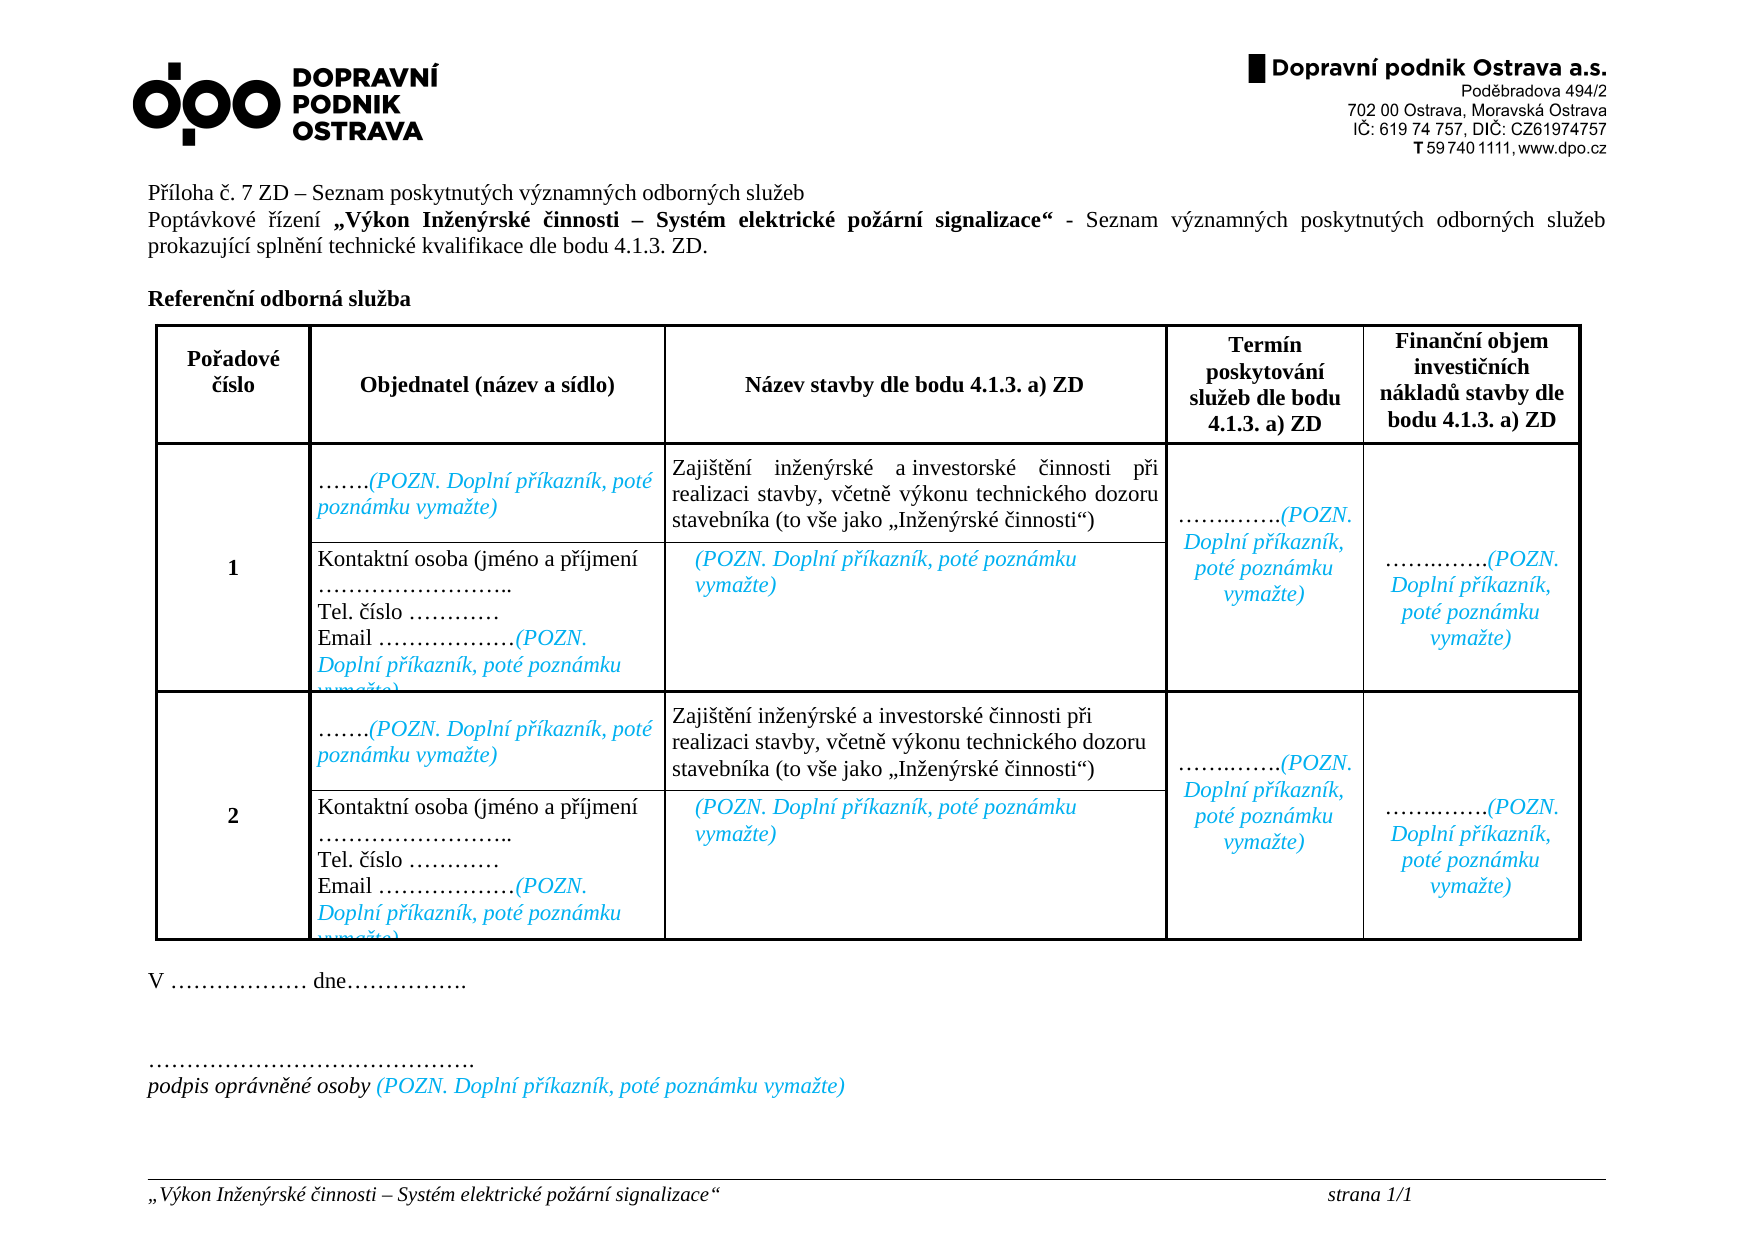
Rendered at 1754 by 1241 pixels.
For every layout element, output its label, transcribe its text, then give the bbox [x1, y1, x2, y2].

subtitle Referenční odborná služba [148, 285, 1606, 311]
table_cell …….…….(POZN. Doplní příkazník, poté poznámku vymažte) [1364, 542, 1578, 690]
table_cell Kontaktní osoba (jméno a příjmení …………………….. Tel. číslo ………… Email ………………(POZN. Doplní příkazník, poté poznámku vymažte) [312, 543, 664, 690]
table_cell 1 [158, 445, 308, 690]
table_cell …….…….(POZN. Doplní příkazník, poté poznámku vymažte) [1364, 790, 1578, 938]
table_cell Zajištění inženýrské a investorské činnosti při realizaci stavby, včetně výkonu technického dozoru stavebníka (to vše jako „Inženýrské činnosti“) [666, 693, 1165, 790]
table_cell …….…….(POZN. Doplní příkazník, poté poznámku vymažte) [1168, 445, 1363, 690]
table_header Finanční objem investičních nákladů stavby dle bodu 4.1.3. a) ZD [1364, 327, 1578, 442]
table_cell …….(POZN. Doplní příkazník, poté poznámku vymažte) [312, 693, 664, 790]
table_cell …….…….(POZN. Doplní příkazník, poté poznámku vymažte) [1168, 693, 1363, 938]
table_header Název stavby dle bodu 4.1.3. a) ZD [666, 327, 1165, 442]
table_cell …….(POZN. Doplní příkazník, poté poznámku vymažte) [312, 445, 664, 542]
text Příloha č. 7 ZD – Seznam poskytnutých významných odborných služeb [148, 179, 1606, 206]
text podpis oprávněné osoby (POZN. Doplní příkazník, poté poznámku vymažte) [148, 1073, 1606, 1099]
table_cell [1364, 445, 1578, 542]
subtitle V ……………… dne……………. [148, 967, 1606, 993]
subtitle Poptávkové řízení „Výkon Inženýrské činnosti – Systém elektrické požární signalizace“ - Seznam významných poskytnutých odborných služeb prokazující splnění technické kvalifikace dle bodu 4.1.3. ZD. [148, 206, 1606, 258]
table_cell (POZN. Doplní příkazník, poté poznámku vymažte) [666, 791, 1165, 938]
table_cell [1364, 693, 1578, 790]
table_cell Zajištění inženýrské a investorské činnosti při realizaci stavby, včetně výkonu technického dozoru stavebníka (to vše jako „Inženýrské činnosti“) [666, 445, 1165, 542]
table_header Objednatel (název a sídlo) [312, 327, 664, 442]
picture [1248, 54, 1607, 157]
table_cell 2 [158, 693, 308, 938]
picture [132, 62, 439, 146]
table_cell (POZN. Doplní příkazník, poté poznámku vymažte) [666, 543, 1165, 690]
table_header Termín poskytování služeb dle bodu 4.1.3. a) ZD [1168, 327, 1363, 442]
table_header Pořadové číslo [158, 327, 308, 442]
text ……………………………………. [148, 1046, 1606, 1073]
table_cell Kontaktní osoba (jméno a příjmení …………………….. Tel. číslo ………… Email ………………(POZN. Doplní příkazník, poté poznámku vymažte) [312, 791, 664, 938]
